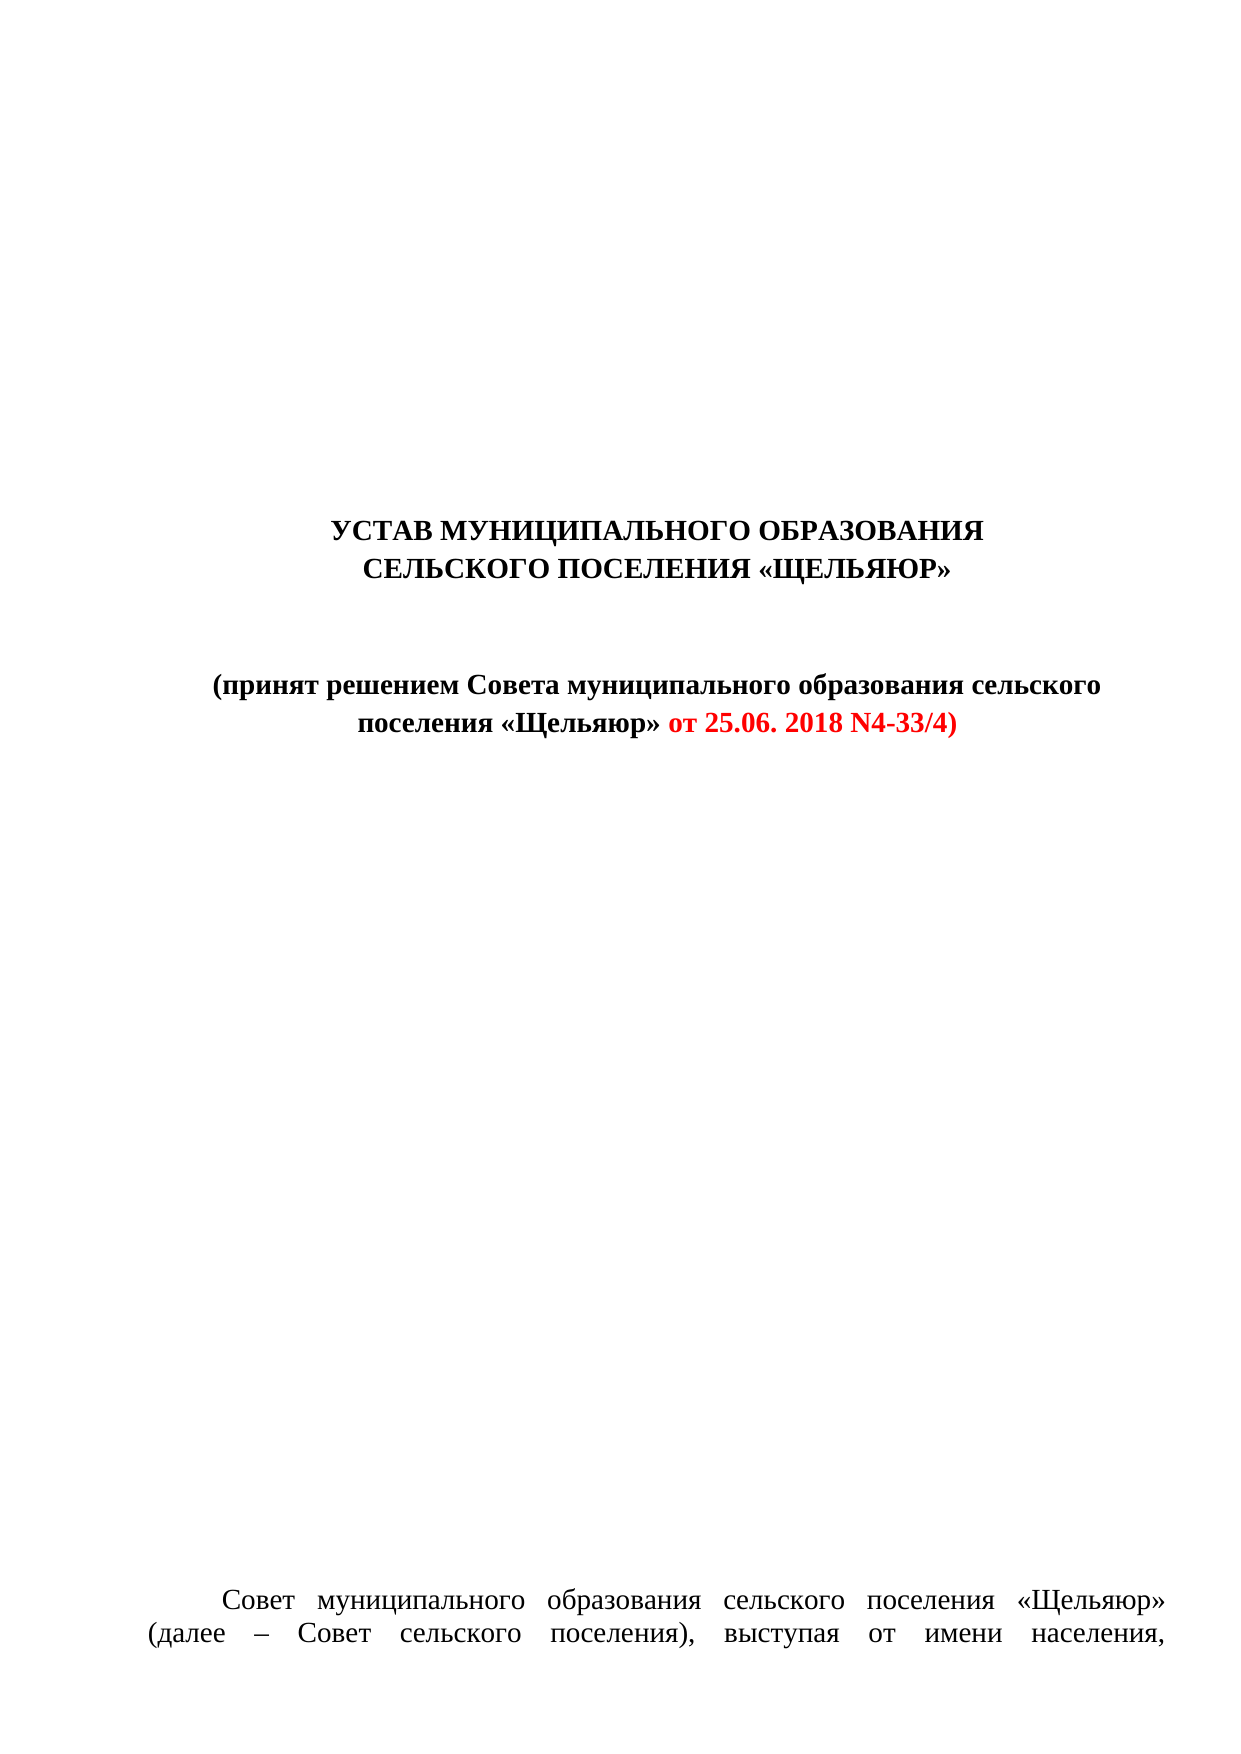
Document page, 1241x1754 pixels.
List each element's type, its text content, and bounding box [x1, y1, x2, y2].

title УСТАВ МУНИЦИПАЛЬНОГО ОБРАЗОВАНИЯ [148, 513, 1166, 546]
title СЕЛЬСКОГО ПОСЕЛЕНИЯ «ЩЕЛЬЯЮР» [148, 551, 1166, 585]
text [148, 1582, 1166, 1649]
title (принят решением Совета муниципального образования сельского поселения «Щельяюр» от 25.06. 2018 N4-33/4) [148, 667, 1166, 739]
